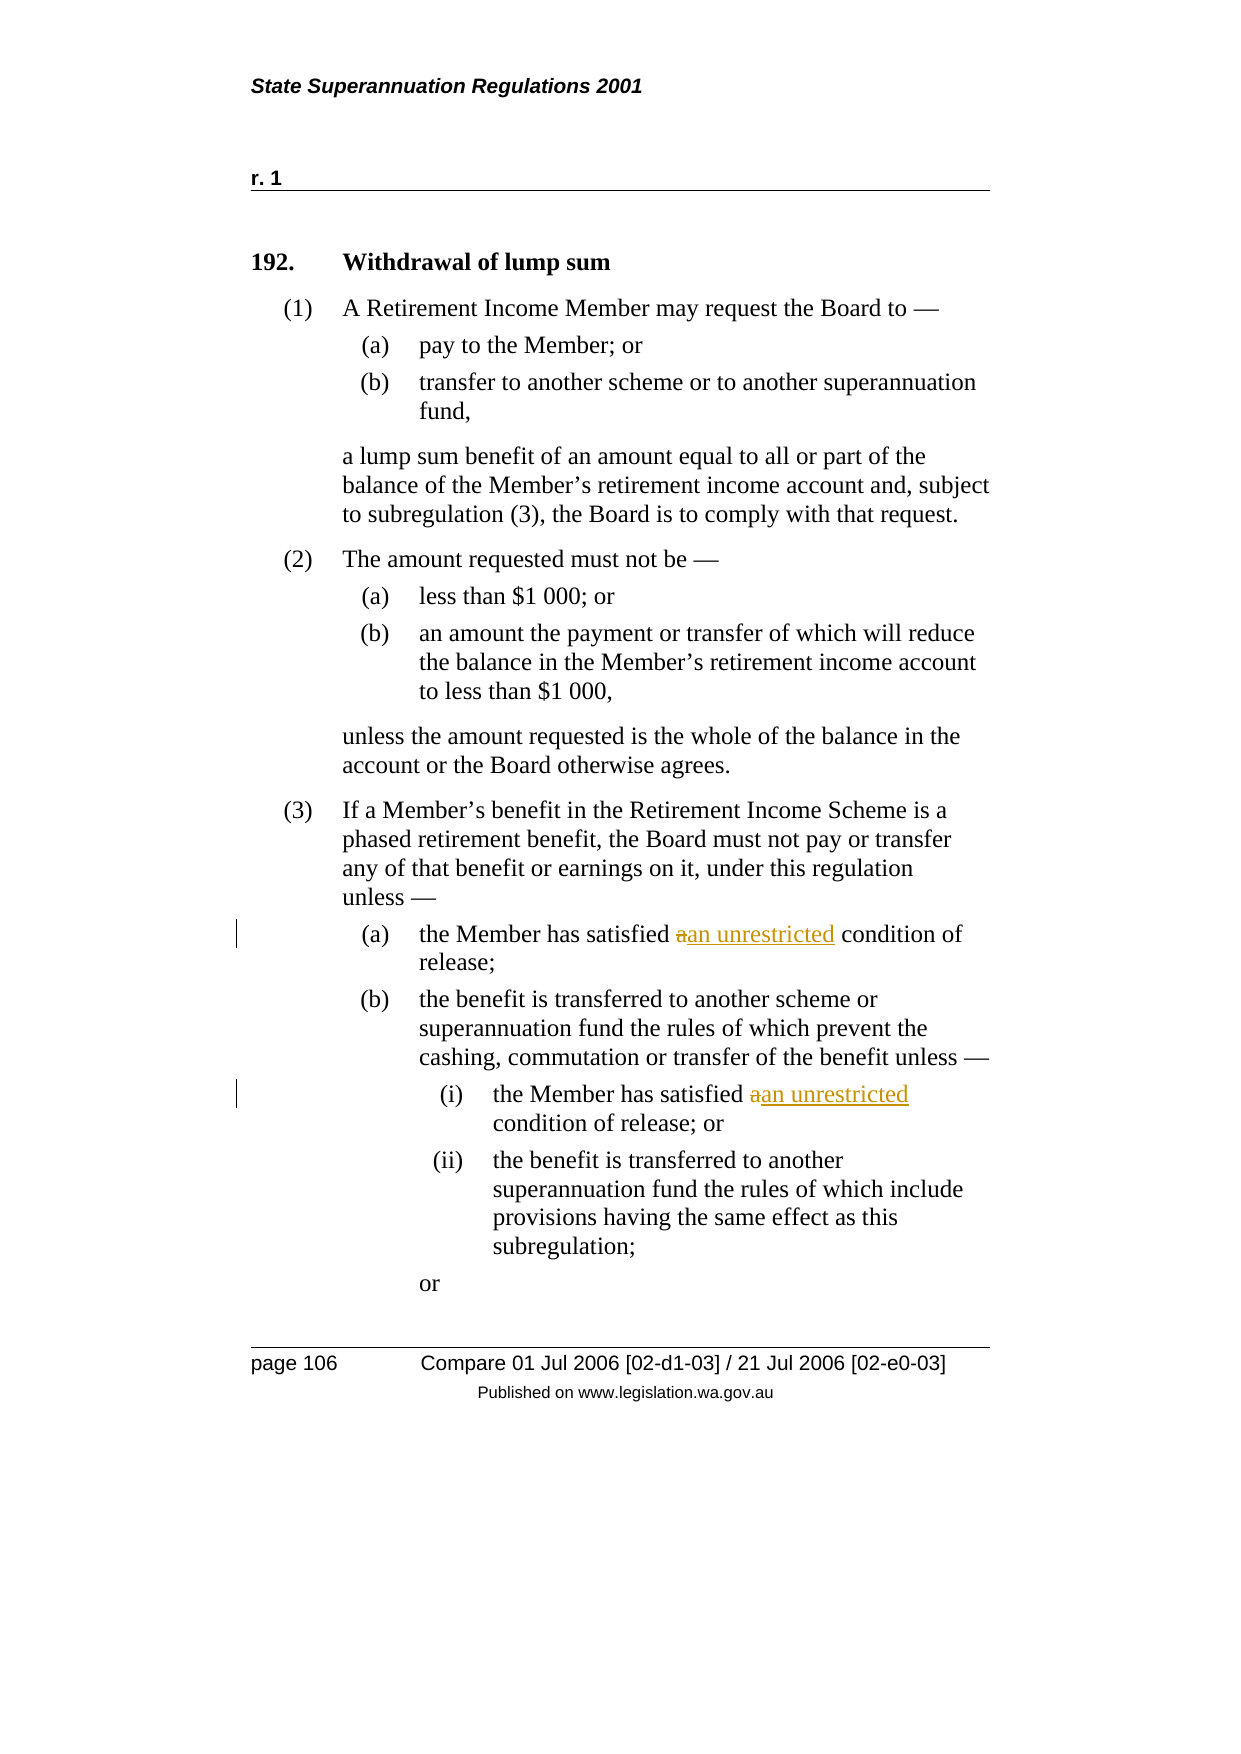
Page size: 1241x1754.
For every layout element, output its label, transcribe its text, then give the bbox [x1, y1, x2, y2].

text (i) the Member has satisfied condition of release; or [251, 1079, 990, 1137]
text (b) transfer to another scheme or to another superannuation fund, [251, 367, 990, 424]
text (a) less than $1 000; or [251, 581, 990, 610]
text (b) the benefit is transferred to another scheme or superannuation fund the rules of which prevent the cashing, commutation or transfer of the benefit unless — [251, 984, 990, 1071]
text a lump sum benefit of an amount equal to all or part of the balance of the Member’s retirement income account and, subject to subregulation (3), the Board is to comply with that request. [251, 441, 990, 527]
text or [251, 1268, 990, 1297]
text (2) The amount requested must not be — [251, 544, 990, 573]
text (b) an amount the payment or transfer of which will reduce the balance in the Member’s retirement income account to less than $1 000, [251, 618, 990, 704]
text unless the amount requested is the whole of the balance in the account or the Board otherwise agrees. [251, 721, 990, 779]
subtitle 192. Withdrawal of lump sum [251, 247, 990, 276]
text (1) A Retirement Income Member may request the Board to — [251, 293, 990, 322]
text (ii) the benefit is transferred to another superannuation fund the rules of which include provisions having the same effect as this subregulation; [251, 1145, 990, 1260]
text (a) pay to the Member; or [251, 330, 990, 359]
text (3) If a Member’s benefit in the Retirement Income Scheme is a phased retirement benefit, the Board must not pay or transfer any of that benefit or earnings on it, under this regulation unless — [251, 795, 990, 910]
text (a) the Member has satisfied condition of release; [251, 919, 990, 976]
